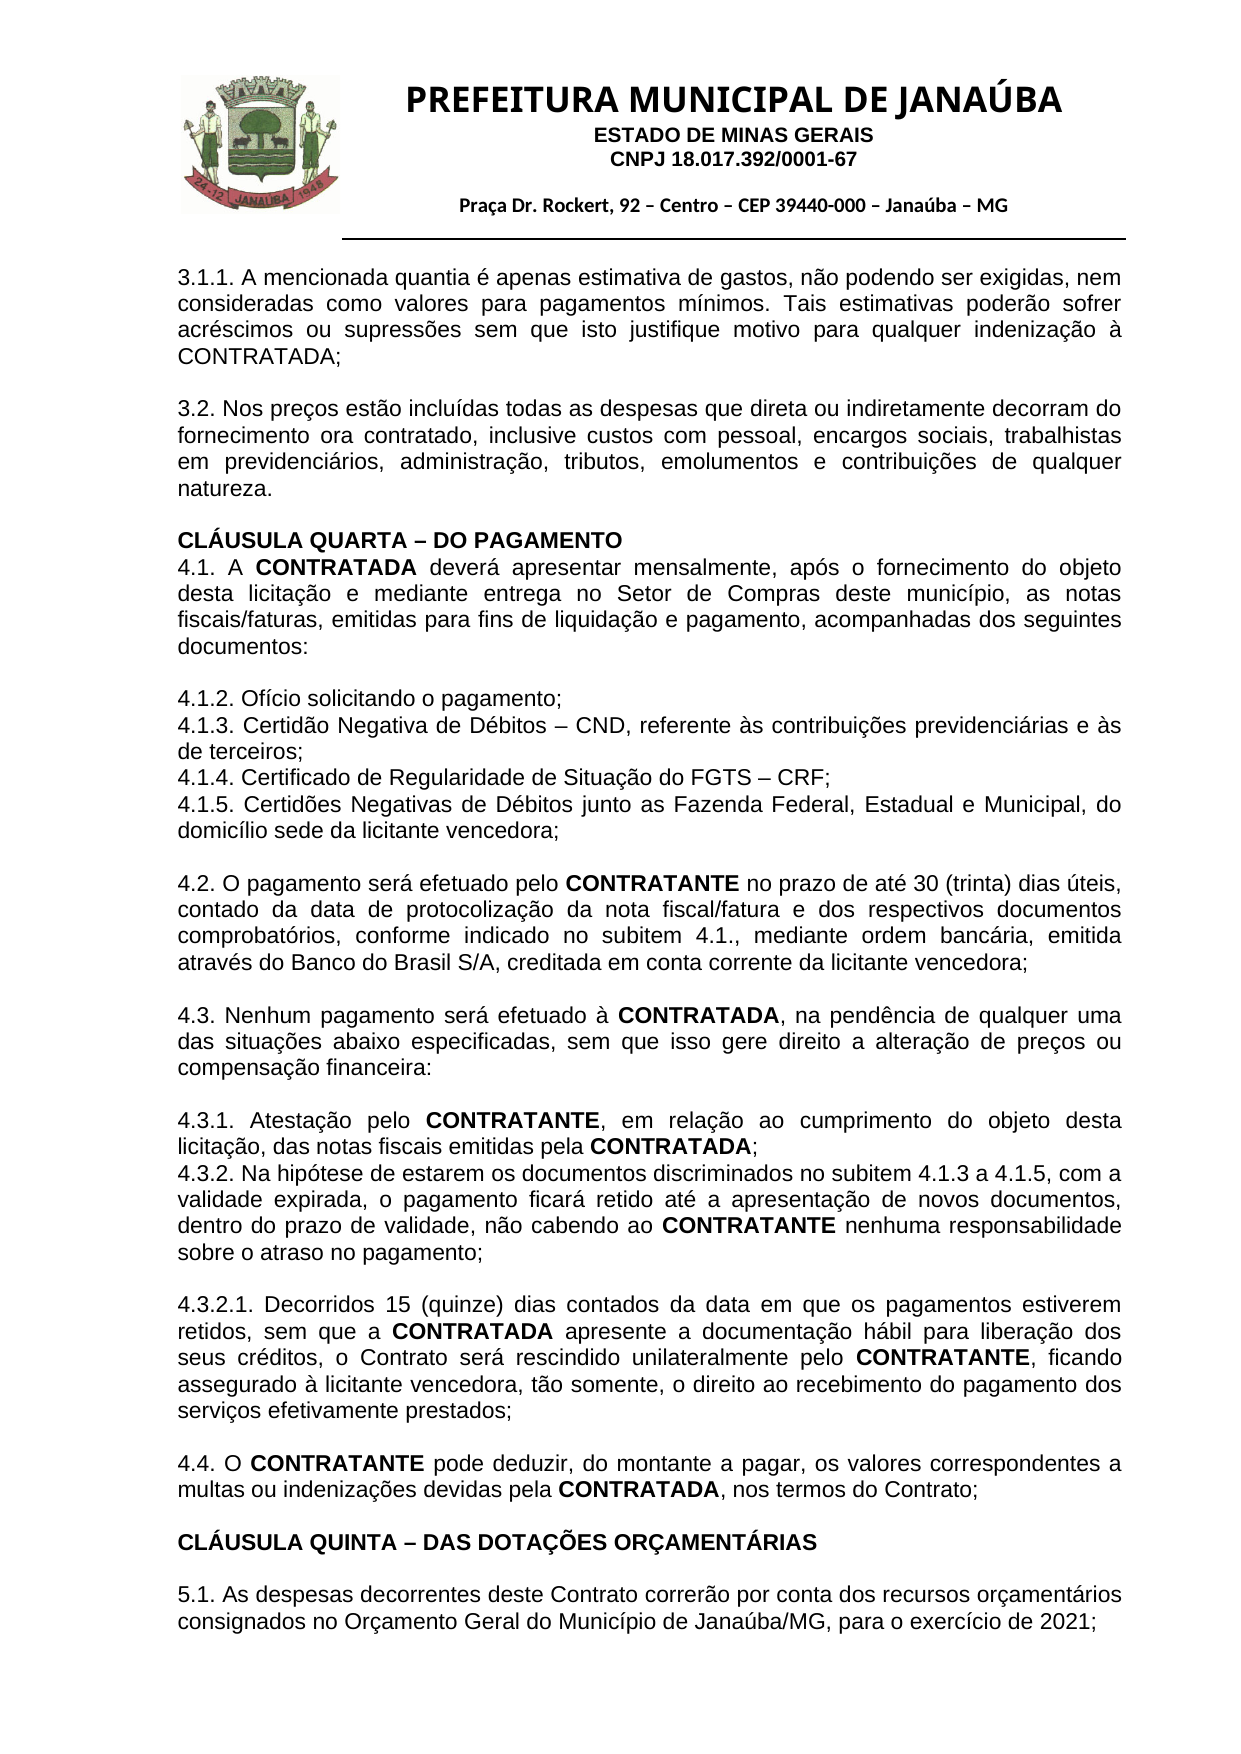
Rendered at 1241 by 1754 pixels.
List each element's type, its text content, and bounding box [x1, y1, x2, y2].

text 4.1.5. Certidões Negativas de Débitos junto as Fazenda Federal, Estadual e Municipal, do domicílio sede da licitante vencedora; [177, 791, 1122, 843]
text 4.1.3. Certidão Negativa de Débitos – CND, referente às contribuições previdenciárias e às de terceiros; [177, 712, 1122, 764]
text CLÁUSULA QUINTA – DAS DOTAÇÕES ORÇAMENTÁRIAS [177, 1529, 1122, 1555]
text CLÁUSULA QUARTA – DO PAGAMENTO [177, 527, 1122, 553]
text 4.3.2. Na hipótese de estarem os documentos discriminados no subitem 4.1.3 a 4.1.5, com a validade expirada, o pagamento ficará retido até a apresentação de novos documentos, dentro do prazo de validade, não cabendo ao CONTRATANTE nenhuma responsabilidade sobre o atraso no pagamento; [177, 1160, 1122, 1265]
text 4.1.2. Ofício solicitando o pagamento; [177, 685, 1122, 712]
text 3.1.1. A mencionada quantia é apenas estimativa de gastos, não podendo ser exigidas, nem consideradas como valores para pagamentos mínimos. Tais estimativas poderão sofrer acréscimos ou supressões sem que isto justifique motivo para qualquer indenização à CONTRATADA; [177, 264, 1122, 369]
text 4.1.4. Certificado de Regularidade de Situação do FGTS – CRF; [177, 764, 1122, 791]
text 5.1. As despesas decorrentes deste Contrato correrão por conta dos recursos orçamentários consignados no Orçamento Geral do Município de Janaúba/MG, para o exercício de 2021; [177, 1581, 1122, 1634]
picture [180, 75, 341, 214]
text 4.4. O CONTRATANTE pode deduzir, do montante a pagar, os valores correspondentes a multas ou indenizações devidas pela CONTRATADA, nos termos do Contrato; [177, 1449, 1122, 1502]
text 4.3.2.1. Decorridos 15 (quinze) dias contados da data em que os pagamentos estiverem retidos, sem que a CONTRATADA apresente a documentação hábil para liberação dos seus créditos, o Contrato será rescindido unilateralmente pelo CONTRATANTE, ficando assegurado à licitante vencedora, tão somente, o direito ao recebimento do pagamento dos serviços efetivamente prestados; [177, 1291, 1122, 1423]
text 4.2. O pagamento será efetuado pelo CONTRATANTE no prazo de até 30 (trinta) dias úteis, contado da data de protocolização da nota fiscal/fatura e dos respectivos documentos comprobatórios, conforme indicado no subitem 4.1., mediante ordem bancária, emitida através do Banco do Brasil S/A, creditada em conta corrente da licitante vencedora; [177, 870, 1122, 975]
text 4.3.1. Atestação pelo CONTRATANTE, em relação ao cumprimento do objeto desta licitação, das notas fiscais emitidas pela CONTRATADA; [177, 1107, 1122, 1160]
text 4.1. A CONTRATADA deverá apresentar mensalmente, após o fornecimento do objeto desta licitação e mediante entrega no Setor de Compras deste município, as notas fiscais/faturas, emitidas para fins de liquidação e pagamento, acompanhadas dos seguintes documentos: [177, 553, 1122, 659]
text 4.3. Nenhum pagamento será efetuado à CONTRATADA, na pendência de qualquer uma das situações abaixo especificadas, sem que isso gere direito a alteração de preços ou compensação financeira: [177, 1002, 1122, 1081]
text 3.2. Nos preços estão incluídas todas as despesas que direta ou indiretamente decorram do fornecimento ora contratado, inclusive custos com pessoal, encargos sociais, trabalhistas em previdenciários, administração, tributos, emolumentos e contribuições de qualquer natureza. [177, 395, 1122, 501]
